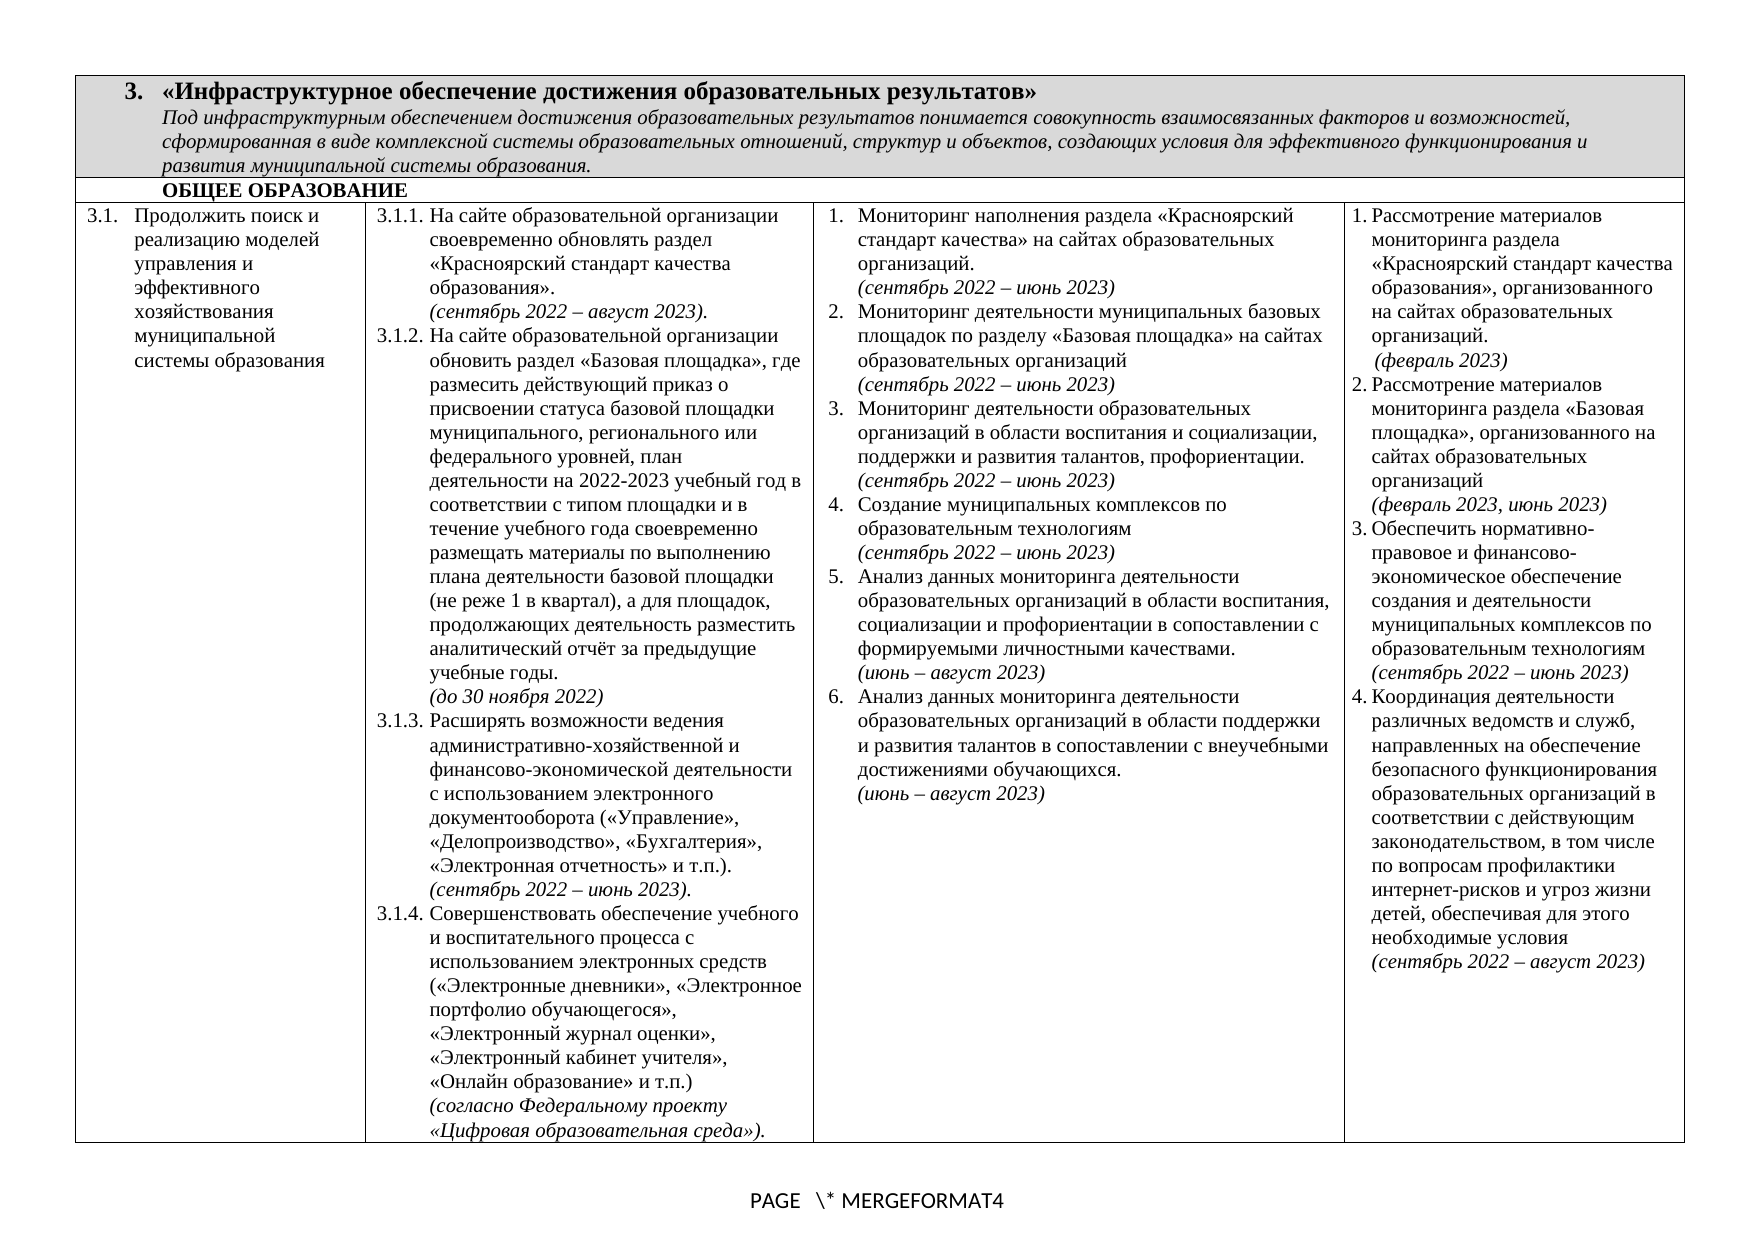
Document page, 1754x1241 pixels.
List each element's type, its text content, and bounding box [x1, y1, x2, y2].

table_header «Инфраструктурное обеспечение достижения образовательных результатов» Под инфраструктурным обеспечением достижения образовательных результатов понимается совокупность взаимосвязанных факторов и возможностей, сформированная в виде комплексной системы образовательных отношений, структур и объектов, создающих условия для эффективного функционирования и развития муниципальной системы образования. [76, 76, 1684, 177]
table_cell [76, 203, 365, 1142]
table_cell ОБЩЕЕ ОБРАЗОВАНИЕ [76, 178, 1684, 202]
